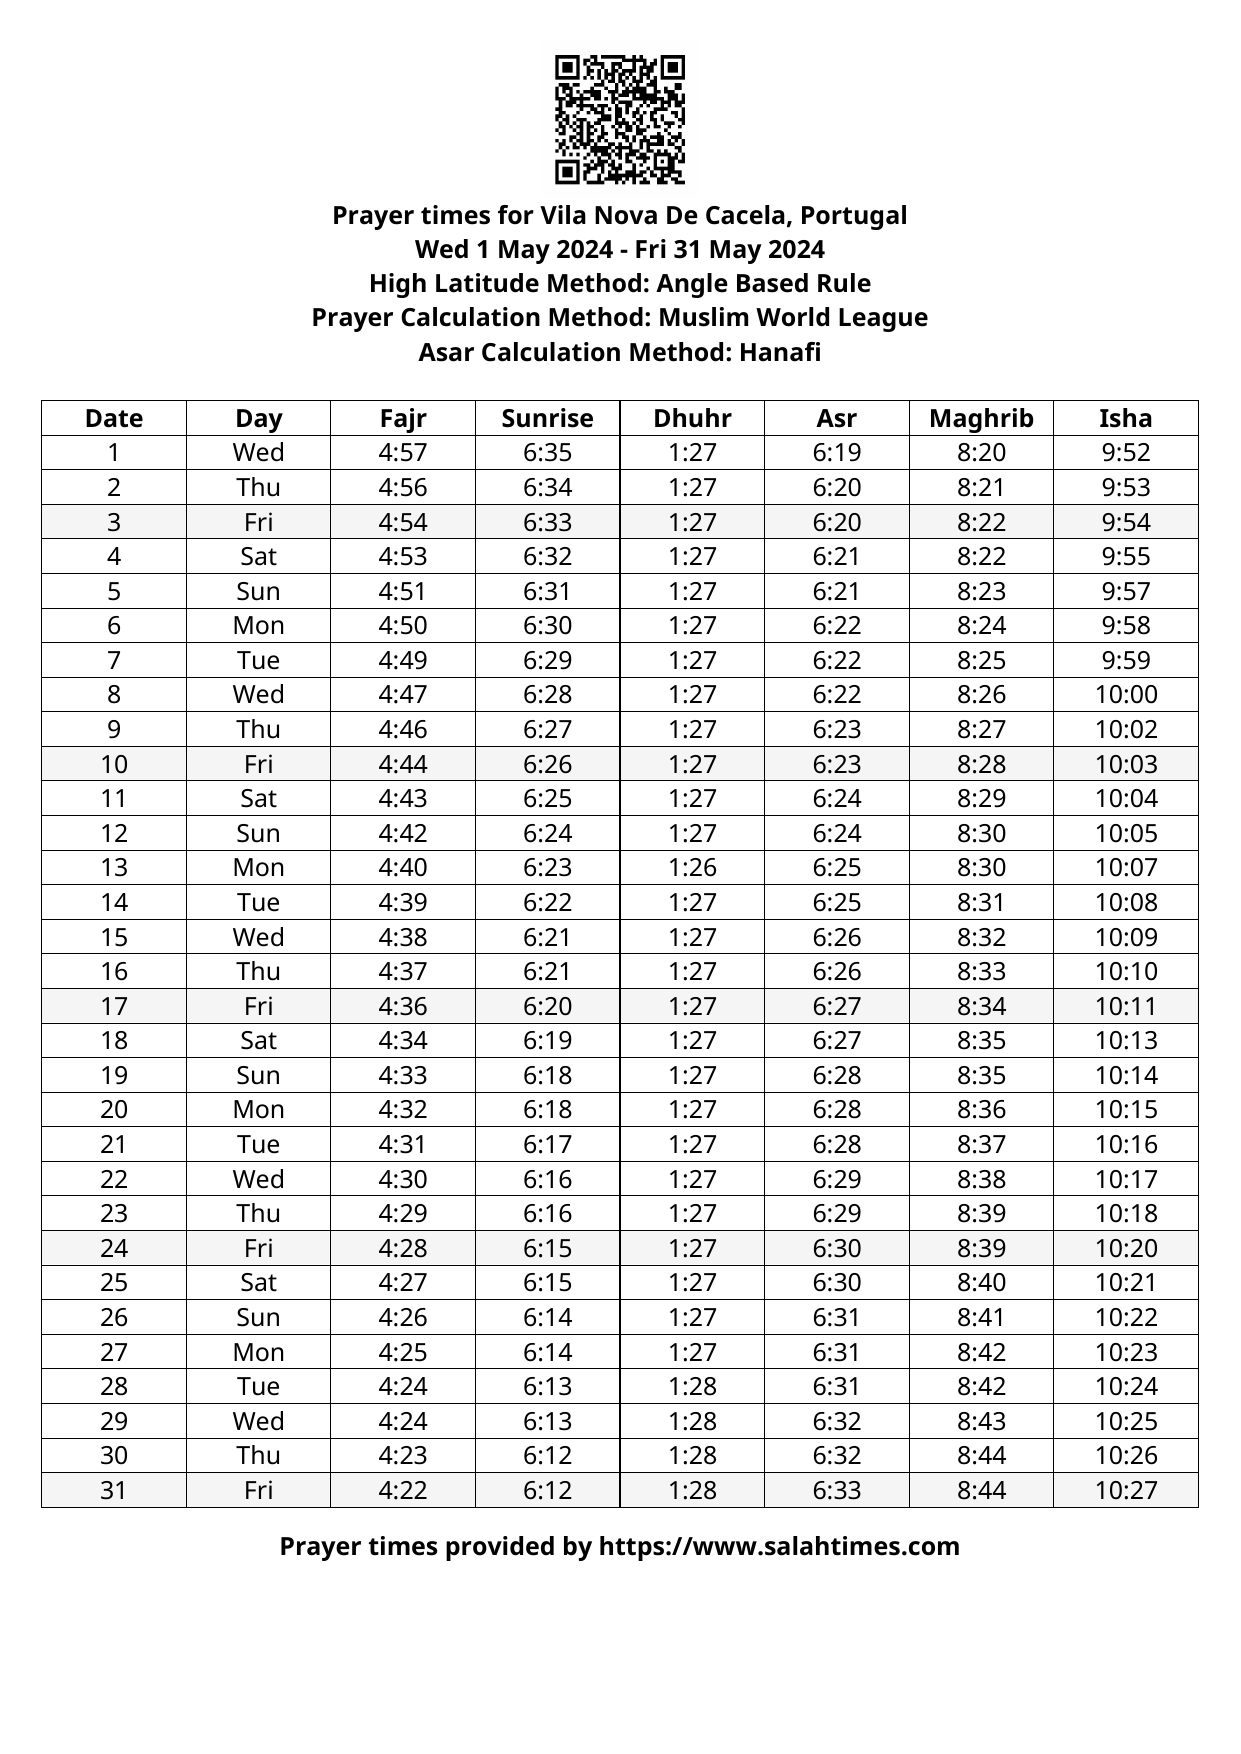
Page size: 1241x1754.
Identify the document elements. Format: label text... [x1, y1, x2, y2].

table_cell 6:15 [476, 1231, 619, 1264]
table_cell 6:22 [476, 885, 619, 919]
table_cell 19 [42, 1058, 186, 1092]
table_cell 1:27 [621, 470, 764, 504]
table_cell 9:55 [1054, 539, 1198, 573]
table_cell 8:26 [910, 678, 1053, 711]
table_cell 4:37 [331, 954, 475, 988]
table_cell 6:24 [476, 816, 619, 849]
table_cell 4:36 [331, 989, 475, 1022]
table_cell 25 [42, 1266, 186, 1299]
table_cell 10:10 [1054, 954, 1198, 988]
table_cell 15 [42, 920, 186, 953]
table_header Fajr [331, 401, 475, 434]
table_cell 4:27 [331, 1266, 475, 1299]
table_cell Sun [187, 574, 330, 607]
table_cell 10:21 [1054, 1266, 1198, 1299]
table_cell Thu [187, 470, 330, 504]
table_cell 4 [42, 539, 186, 573]
table_cell 8:22 [910, 505, 1053, 538]
table_cell 8:41 [910, 1300, 1053, 1334]
table_cell 1:27 [621, 1266, 764, 1299]
table_cell 8:32 [910, 920, 1053, 953]
table_cell 6:24 [765, 816, 909, 849]
table_cell 1:27 [621, 954, 764, 988]
table_cell 6:30 [765, 1231, 909, 1264]
table_cell 18 [42, 1024, 186, 1057]
table_cell 6:28 [765, 1127, 909, 1161]
table_cell 6:23 [765, 747, 909, 780]
table_cell 4:54 [331, 505, 475, 538]
table_cell 6 [42, 609, 186, 642]
table_cell 1:28 [621, 1404, 764, 1437]
table_cell 6:15 [476, 1266, 619, 1299]
table_cell 1:27 [621, 539, 764, 573]
table_cell 6:22 [765, 609, 909, 642]
table_cell 8:40 [910, 1266, 1053, 1299]
table_cell 10:02 [1054, 712, 1198, 746]
table_cell Fri [187, 747, 330, 780]
table_cell 10:17 [1054, 1162, 1198, 1195]
table_cell Sat [187, 539, 330, 573]
table_cell 8:42 [910, 1369, 1053, 1403]
table_cell 10:16 [1054, 1127, 1198, 1161]
table_cell 4:33 [331, 1058, 475, 1092]
table_cell 4:46 [331, 712, 475, 746]
table_cell 8:31 [910, 885, 1053, 919]
table_cell 6:22 [765, 643, 909, 677]
table_cell 10:13 [1054, 1024, 1198, 1057]
table_cell 1:27 [621, 505, 764, 538]
table_cell 6:22 [765, 678, 909, 711]
table_cell 4:49 [331, 643, 475, 677]
table_cell 6:29 [765, 1162, 909, 1195]
table_cell 1:27 [621, 643, 764, 677]
table_cell 8:37 [910, 1127, 1053, 1161]
table_cell Wed [187, 1404, 330, 1437]
table_cell 1:28 [621, 1473, 764, 1507]
table_cell Tue [187, 1127, 330, 1161]
table_cell 10:23 [1054, 1335, 1198, 1368]
table_cell 6:32 [476, 539, 619, 573]
table_cell 6:23 [476, 851, 619, 884]
table_cell 10:00 [1054, 678, 1198, 711]
table_cell 6:29 [476, 643, 619, 677]
table_cell 8:21 [910, 470, 1053, 504]
table_cell 4:25 [331, 1335, 475, 1368]
table_cell 6:32 [765, 1404, 909, 1437]
table_cell 1:27 [621, 436, 764, 469]
table_cell 10:25 [1054, 1404, 1198, 1437]
table_cell Fri [187, 989, 330, 1022]
table_cell 6:33 [476, 505, 619, 538]
table_cell 1:27 [621, 1058, 764, 1092]
table_cell 24 [42, 1231, 186, 1264]
table_cell 20 [42, 1093, 186, 1126]
table_cell 10:05 [1054, 816, 1198, 849]
table_cell 8:42 [910, 1335, 1053, 1368]
table_cell 10:03 [1054, 747, 1198, 780]
table_cell 17 [42, 989, 186, 1022]
table_cell 1:27 [621, 989, 764, 1022]
table_header Asr [765, 401, 909, 434]
table_cell Sun [187, 816, 330, 849]
table_cell 1:27 [621, 1335, 764, 1368]
table_cell 1:27 [621, 1162, 764, 1195]
table_cell 6:16 [476, 1162, 619, 1195]
table_cell 4:24 [331, 1369, 475, 1403]
table_cell 6:26 [765, 954, 909, 988]
table_cell 6:20 [765, 470, 909, 504]
table_cell 10:07 [1054, 851, 1198, 884]
table_cell 1:27 [621, 1196, 764, 1230]
table_cell 6:25 [765, 885, 909, 919]
table_cell Sat [187, 781, 330, 815]
table_cell 4:43 [331, 781, 475, 815]
table_cell 6:19 [765, 436, 909, 469]
table_cell 31 [42, 1473, 186, 1507]
table_cell 8:20 [910, 436, 1053, 469]
table_cell Mon [187, 1335, 330, 1368]
table_cell 4:39 [331, 885, 475, 919]
table_cell 1:28 [621, 1369, 764, 1403]
table_cell 6:12 [476, 1473, 619, 1507]
table_cell Mon [187, 851, 330, 884]
table_cell Sat [187, 1024, 330, 1057]
table_cell 1:27 [621, 781, 764, 815]
table_cell 10 [42, 747, 186, 780]
table_cell 4:28 [331, 1231, 475, 1264]
table_cell 9:53 [1054, 470, 1198, 504]
table_cell 8:36 [910, 1093, 1053, 1126]
table_cell 4:57 [331, 436, 475, 469]
table_cell Thu [187, 954, 330, 988]
table_cell 10:18 [1054, 1196, 1198, 1230]
table_cell Fri [187, 1473, 330, 1507]
table_cell 1:27 [621, 712, 764, 746]
table_cell 4:29 [331, 1196, 475, 1230]
table_cell 8:30 [910, 851, 1053, 884]
table_cell 4:23 [331, 1439, 475, 1472]
table_cell 12 [42, 816, 186, 849]
table_cell Wed [187, 678, 330, 711]
table_cell 1:27 [621, 1231, 764, 1264]
table_cell Thu [187, 1439, 330, 1472]
table_cell 6:23 [765, 712, 909, 746]
table_cell 8:25 [910, 643, 1053, 677]
table_cell 8:28 [910, 747, 1053, 780]
table_cell Tue [187, 1369, 330, 1403]
text High Latitude Method: Angle Based Rule [42, 266, 1198, 300]
table_cell 4:31 [331, 1127, 475, 1161]
table_cell 4:51 [331, 574, 475, 607]
table_cell 10:24 [1054, 1369, 1198, 1403]
table_cell 6:31 [765, 1335, 909, 1368]
table_cell 6:31 [476, 574, 619, 607]
table_cell 6:19 [476, 1024, 619, 1057]
table_cell 6:26 [476, 747, 619, 780]
table_cell 4:44 [331, 747, 475, 780]
table_cell 1:27 [621, 678, 764, 711]
table_cell 4:38 [331, 920, 475, 953]
table_cell 3 [42, 505, 186, 538]
table_cell Mon [187, 1093, 330, 1126]
table_cell 6:31 [765, 1300, 909, 1334]
table_cell 6:25 [765, 851, 909, 884]
table_cell 4:34 [331, 1024, 475, 1057]
table_cell 8:38 [910, 1162, 1053, 1195]
table_cell 30 [42, 1439, 186, 1472]
table_cell Sun [187, 1300, 330, 1334]
table_cell 1 [42, 436, 186, 469]
table_cell 10:20 [1054, 1231, 1198, 1264]
table_cell 4:24 [331, 1404, 475, 1437]
table_cell 1:27 [621, 920, 764, 953]
table_cell 16 [42, 954, 186, 988]
table_cell 8:27 [910, 712, 1053, 746]
table_cell 6:29 [765, 1196, 909, 1230]
table_cell 1:27 [621, 1093, 764, 1126]
table_cell Wed [187, 1162, 330, 1195]
table_cell 9:52 [1054, 436, 1198, 469]
table_cell 10:22 [1054, 1300, 1198, 1334]
table_cell 10:04 [1054, 781, 1198, 815]
table_cell 28 [42, 1369, 186, 1403]
table_cell Tue [187, 885, 330, 919]
table_cell 6:27 [765, 989, 909, 1022]
table_cell 6:33 [765, 1473, 909, 1507]
table_cell 8:44 [910, 1439, 1053, 1472]
table_cell 1:28 [621, 1439, 764, 1472]
table_cell 10:14 [1054, 1058, 1198, 1092]
table_cell 7 [42, 643, 186, 677]
table_header Sunrise [476, 401, 619, 434]
table_cell 1:26 [621, 851, 764, 884]
table_cell 6:27 [765, 1024, 909, 1057]
table_cell Sat [187, 1266, 330, 1299]
table_cell 8:34 [910, 989, 1053, 1022]
table_cell 1:27 [621, 574, 764, 607]
table_cell 6:24 [765, 781, 909, 815]
table_cell 2 [42, 470, 186, 504]
table_cell 4:40 [331, 851, 475, 884]
table_cell 8:23 [910, 574, 1053, 607]
table_header Isha [1054, 401, 1198, 434]
table_cell 26 [42, 1300, 186, 1334]
table_cell 6:30 [765, 1266, 909, 1299]
table_cell 4:47 [331, 678, 475, 711]
table_cell 6:14 [476, 1300, 619, 1334]
table_cell 6:31 [765, 1369, 909, 1403]
text Prayer times provided by https://www.salahtimes.com [42, 1528, 1198, 1563]
table_cell 4:50 [331, 609, 475, 642]
table_cell 23 [42, 1196, 186, 1230]
table_cell 9:59 [1054, 643, 1198, 677]
table_cell 6:21 [765, 539, 909, 573]
table_cell 8:43 [910, 1404, 1053, 1437]
table_cell 4:56 [331, 470, 475, 504]
table_cell 21 [42, 1127, 186, 1161]
table_cell 6:27 [476, 712, 619, 746]
table_cell 8:33 [910, 954, 1053, 988]
table_cell 4:32 [331, 1093, 475, 1126]
table_cell 1:27 [621, 885, 764, 919]
table_cell 8:24 [910, 609, 1053, 642]
table_cell 8:35 [910, 1024, 1053, 1057]
picture [542, 41, 699, 198]
table_cell 6:13 [476, 1369, 619, 1403]
table_cell 10:26 [1054, 1439, 1198, 1472]
table_cell Thu [187, 1196, 330, 1230]
table_header Day [187, 401, 330, 434]
table_cell 6:28 [476, 678, 619, 711]
table_cell 6:28 [765, 1058, 909, 1092]
table_cell 6:21 [765, 574, 909, 607]
text Prayer times for Vila Nova De Cacela, Portugal [42, 198, 1198, 232]
table_cell 8:30 [910, 816, 1053, 849]
table_cell 10:15 [1054, 1093, 1198, 1126]
table_cell 4:22 [331, 1473, 475, 1507]
table_cell 6:18 [476, 1093, 619, 1126]
text Wed 1 May 2024 - Fri 31 May 2024 [42, 232, 1198, 266]
table_cell 6:25 [476, 781, 619, 815]
table_cell 29 [42, 1404, 186, 1437]
table_cell 9:58 [1054, 609, 1198, 642]
table_header Date [42, 401, 186, 434]
table_cell 6:12 [476, 1439, 619, 1472]
table_cell 1:27 [621, 1024, 764, 1057]
table_cell 8:39 [910, 1196, 1053, 1230]
table_cell 11 [42, 781, 186, 815]
table_cell 6:30 [476, 609, 619, 642]
table_cell Wed [187, 920, 330, 953]
text Asar Calculation Method: Hanafi [42, 334, 1198, 368]
table_cell 22 [42, 1162, 186, 1195]
table_cell 10:11 [1054, 989, 1198, 1022]
table_cell 4:30 [331, 1162, 475, 1195]
table_cell 6:18 [476, 1058, 619, 1092]
table_header Dhuhr [621, 401, 764, 434]
table_cell Mon [187, 609, 330, 642]
table_cell 1:27 [621, 1127, 764, 1161]
table_cell Thu [187, 712, 330, 746]
table_cell 8 [42, 678, 186, 711]
text Prayer Calculation Method: Muslim World League [42, 300, 1198, 334]
table_cell 4:26 [331, 1300, 475, 1334]
table_cell 6:28 [765, 1093, 909, 1126]
table_cell Fri [187, 1231, 330, 1264]
table_cell Wed [187, 436, 330, 469]
table_cell 6:34 [476, 470, 619, 504]
table_cell 6:21 [476, 954, 619, 988]
table_cell 9:57 [1054, 574, 1198, 607]
table_cell 4:42 [331, 816, 475, 849]
table_cell 6:13 [476, 1404, 619, 1437]
table_header Maghrib [910, 401, 1053, 434]
table_cell 10:09 [1054, 920, 1198, 953]
table_cell 9:54 [1054, 505, 1198, 538]
table_cell 6:26 [765, 920, 909, 953]
table_cell Tue [187, 643, 330, 677]
table_cell 6:20 [476, 989, 619, 1022]
table_cell 5 [42, 574, 186, 607]
table_cell 27 [42, 1335, 186, 1368]
table_cell Sun [187, 1058, 330, 1092]
table_cell 1:27 [621, 609, 764, 642]
table_cell 6:17 [476, 1127, 619, 1161]
table_cell 8:39 [910, 1231, 1053, 1264]
table_cell 6:35 [476, 436, 619, 469]
table_cell Fri [187, 505, 330, 538]
table_cell 8:22 [910, 539, 1053, 573]
table_cell 9 [42, 712, 186, 746]
table_cell 6:16 [476, 1196, 619, 1230]
table_cell 4:53 [331, 539, 475, 573]
table_cell 6:14 [476, 1335, 619, 1368]
table_cell 8:29 [910, 781, 1053, 815]
table_cell 1:27 [621, 747, 764, 780]
table_cell 1:27 [621, 816, 764, 849]
table_cell 14 [42, 885, 186, 919]
table_cell 6:20 [765, 505, 909, 538]
table_cell 1:27 [621, 1300, 764, 1334]
table_cell 10:08 [1054, 885, 1198, 919]
table_cell 8:44 [910, 1473, 1053, 1507]
table_cell 10:27 [1054, 1473, 1198, 1507]
table_cell 8:35 [910, 1058, 1053, 1092]
table_cell 13 [42, 851, 186, 884]
table_cell 6:21 [476, 920, 619, 953]
table_cell 6:32 [765, 1439, 909, 1472]
